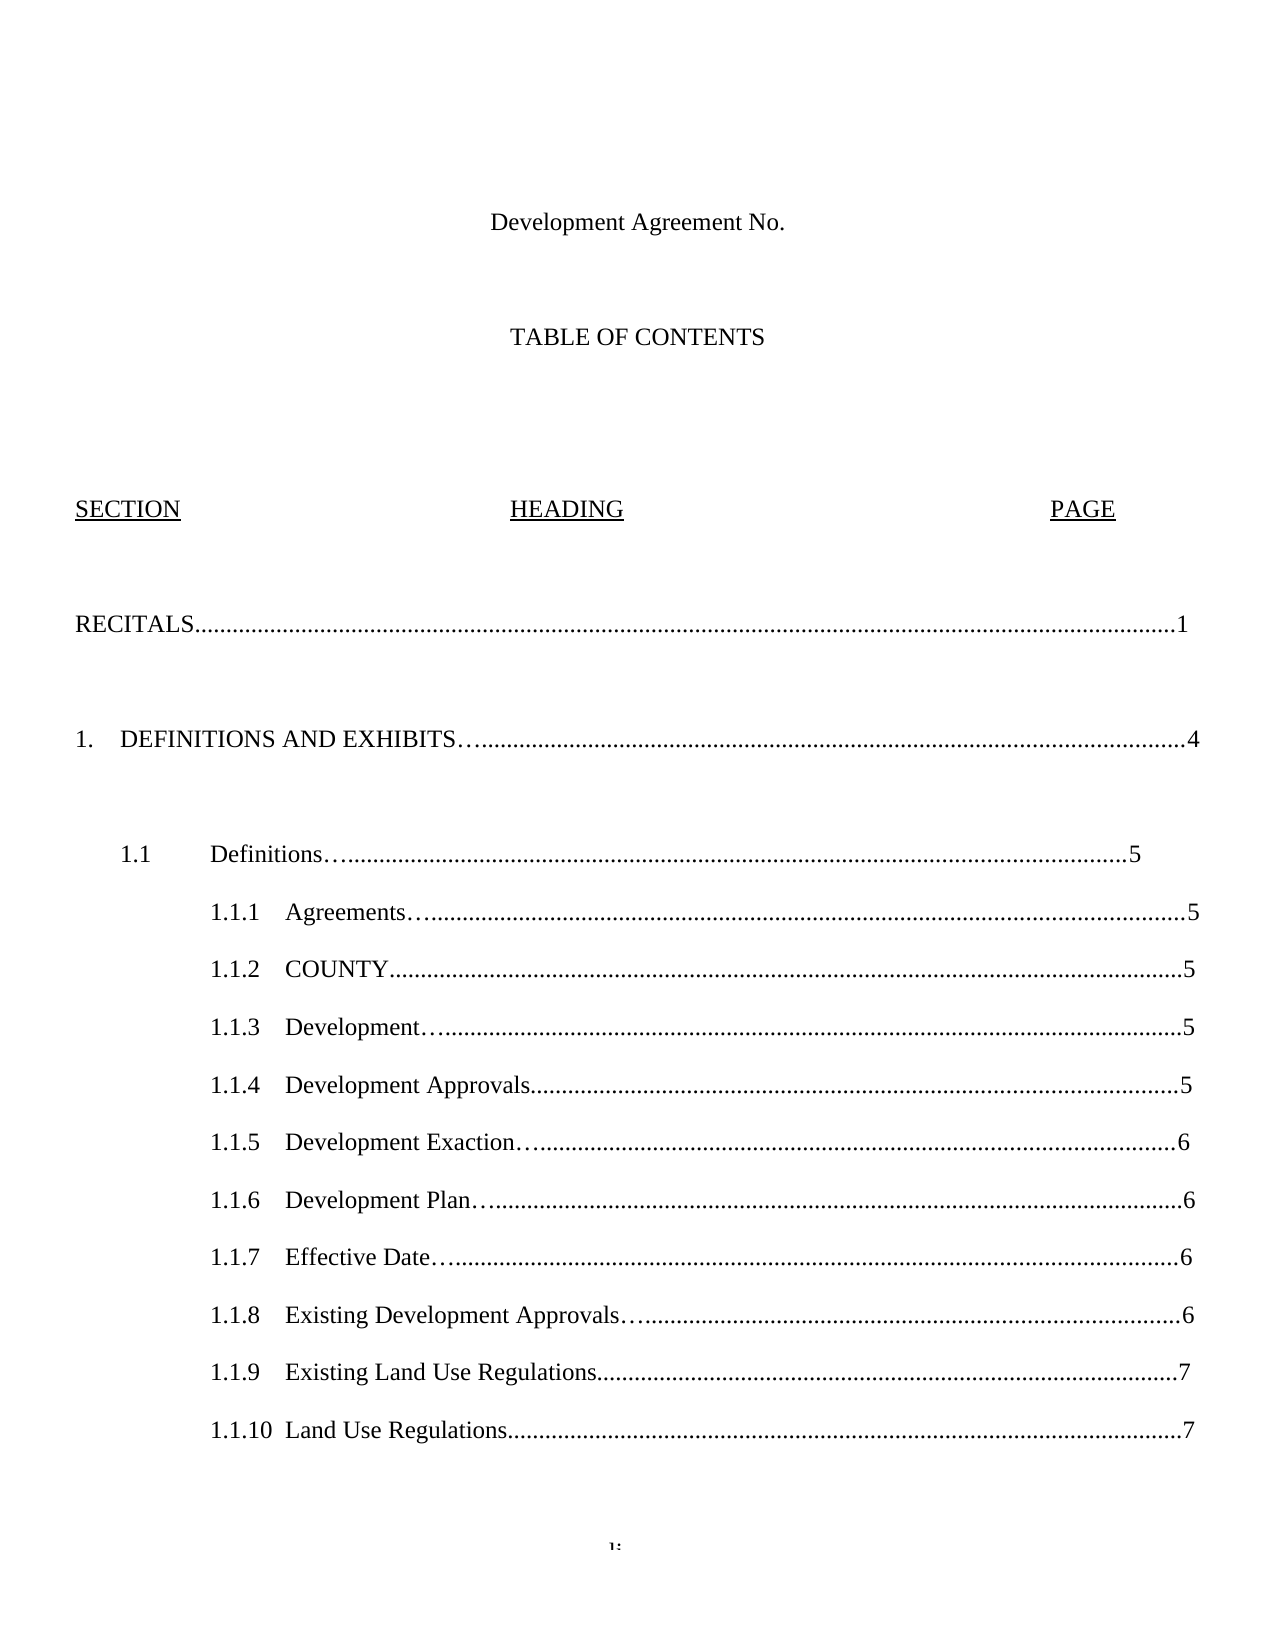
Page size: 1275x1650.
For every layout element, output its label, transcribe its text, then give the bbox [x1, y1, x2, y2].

list Development Plan… 6 [210, 1185, 1210, 1213]
list DEFINITIONS AND EXHIBITS… 4 [75, 724, 1210, 753]
list Effective Date… 6 [210, 1242, 1210, 1271]
text TABLE OF CONTENTS [360, 322, 915, 351]
list Development Approvals 5 [210, 1070, 1210, 1098]
list Definitions… 5 [120, 839, 1210, 868]
list Agreements… 5 [210, 897, 1210, 926]
list Existing Land Use Regulations 7 [210, 1357, 1210, 1386]
list Development Exaction… 6 [210, 1127, 1210, 1156]
list Land Use Regulations 7 [210, 1415, 1210, 1443]
text RECITALS 1 [75, 609, 1210, 638]
text Development Agreement No. [360, 207, 915, 236]
list Existing Development Approvals… 6 [210, 1300, 1210, 1328]
text SECTION HEADING PAGE [75, 494, 1210, 523]
list COUNTY 5 [210, 954, 1210, 983]
list Development… 5 [210, 1012, 1210, 1041]
